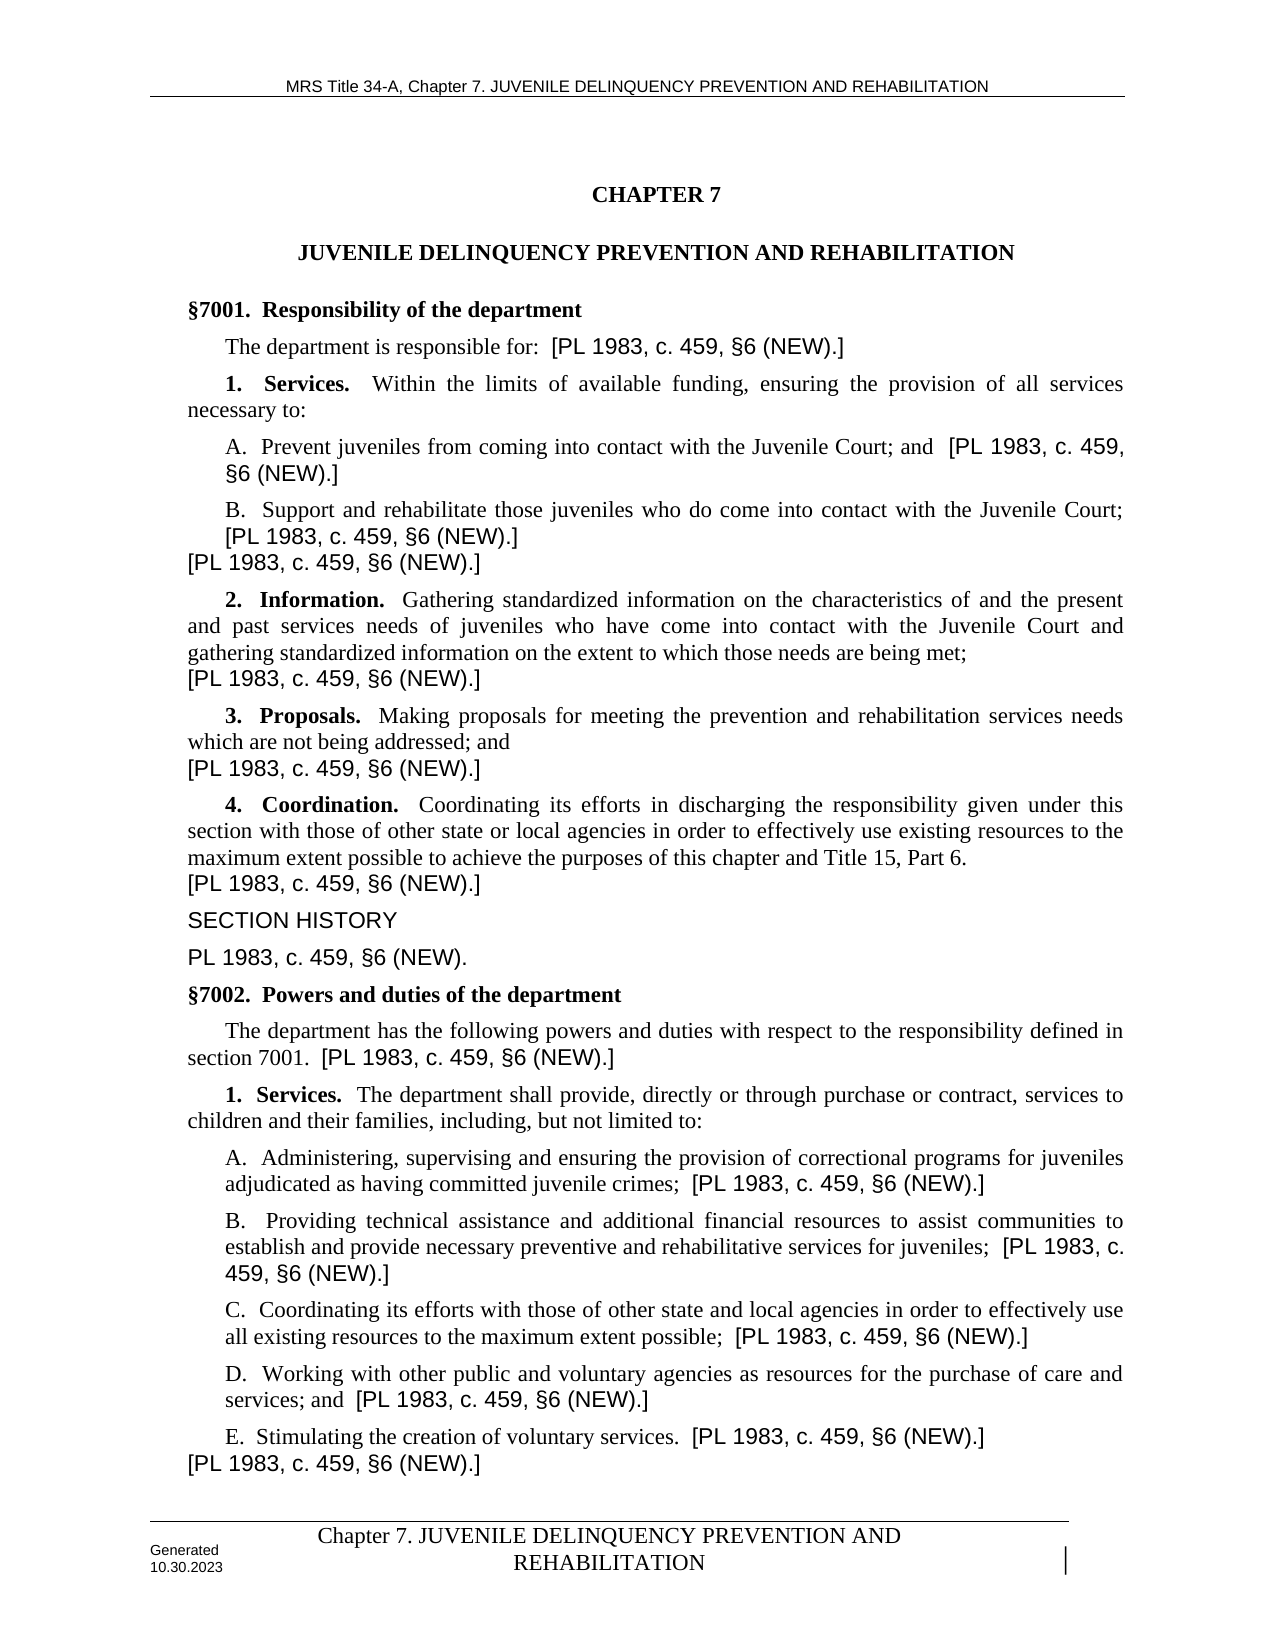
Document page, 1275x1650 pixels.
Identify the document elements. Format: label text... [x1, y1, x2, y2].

text PL 1983, c. 459, §6 (NEW). [187, 944, 1125, 970]
text §7001. Responsibility of the department [187, 296, 1125, 323]
text [PL 1983, c. 459, §6 (NEW).] [187, 870, 1125, 897]
text The department is responsible for: [PL 1983, c. 459, §6 (NEW).] [187, 333, 1125, 360]
text §7002. Powers and duties of the department [187, 981, 1125, 1007]
text D. Working with other public and voluntary agencies as resources for the purchase of care and services; and [PL 1983, c. 459, §6 (NEW).] [225, 1360, 1125, 1413]
text 3. Proposals. Making proposals for meeting the prevention and rehabilitation services needs which are not being addressed; and [187, 702, 1125, 754]
text A. Administering, supervising and ensuring the provision of correctional programs for juveniles adjudicated as having committed juvenile crimes; [PL 1983, c. 459, §6 (NEW).] [225, 1144, 1125, 1197]
text [PL 1983, c. 459, §6 (NEW).] [187, 549, 1125, 576]
text 4. Coordination. Coordinating its efforts in discharging the responsibility given under this section with those of other state or local agencies in order to effectively use existing resources to the maximum extent possible to achieve the purposes of this chapter and Title 15, Part 6. [187, 791, 1125, 870]
text C. Coordinating its efforts with those of other state and local agencies in order to effectively use all existing resources to the maximum extent possible; [PL 1983, c. 459, §6 (NEW).] [225, 1297, 1125, 1349]
text [PL 1983, c. 459, §6 (NEW).] [187, 665, 1125, 691]
text SECTION HISTORY [187, 907, 1125, 933]
text CHAPTER 7 [187, 181, 1125, 208]
text E. Stimulating the creation of voluntary services. [PL 1983, c. 459, §6 (NEW).] [225, 1423, 1125, 1449]
text 1. Services. The department shall provide, directly or through purchase or contract, services to children and their families, including, but not limited to: [187, 1081, 1125, 1133]
text A. Prevent juveniles from coming into contact with the Juvenile Court; and [PL 1983, c. 459, §6 (NEW).] [225, 433, 1125, 486]
text The department has the following powers and duties with respect to the responsibility defined in section 7001. [PL 1983, c. 459, §6 (NEW).] [187, 1017, 1125, 1070]
text B. Providing technical assistance and additional financial resources to assist communities to establish and provide necessary preventive and rehabilitative services for juveniles; [PL 1983, c. 459, §6 (NEW).] [225, 1207, 1125, 1286]
text 1. Services. Within the limits of available funding, ensuring the provision of all services necessary to: [187, 370, 1125, 423]
text JUVENILE DELINQUENCY PREVENTION AND REHABILITATION [187, 239, 1125, 265]
text B. Support and rehabilitate those juveniles who do come into contact with the Juvenile Court; [PL 1983, c. 459, §6 (NEW).] [225, 496, 1125, 549]
text 2. Information. Gathering standardized information on the characteristics of and the present and past services needs of juveniles who have come into contact with the Juvenile Court and gathering standardized information on the extent to which those needs are being met; [187, 586, 1125, 665]
text [PL 1983, c. 459, §6 (NEW).] [187, 1449, 1125, 1476]
text [PL 1983, c. 459, §6 (NEW).] [187, 754, 1125, 781]
